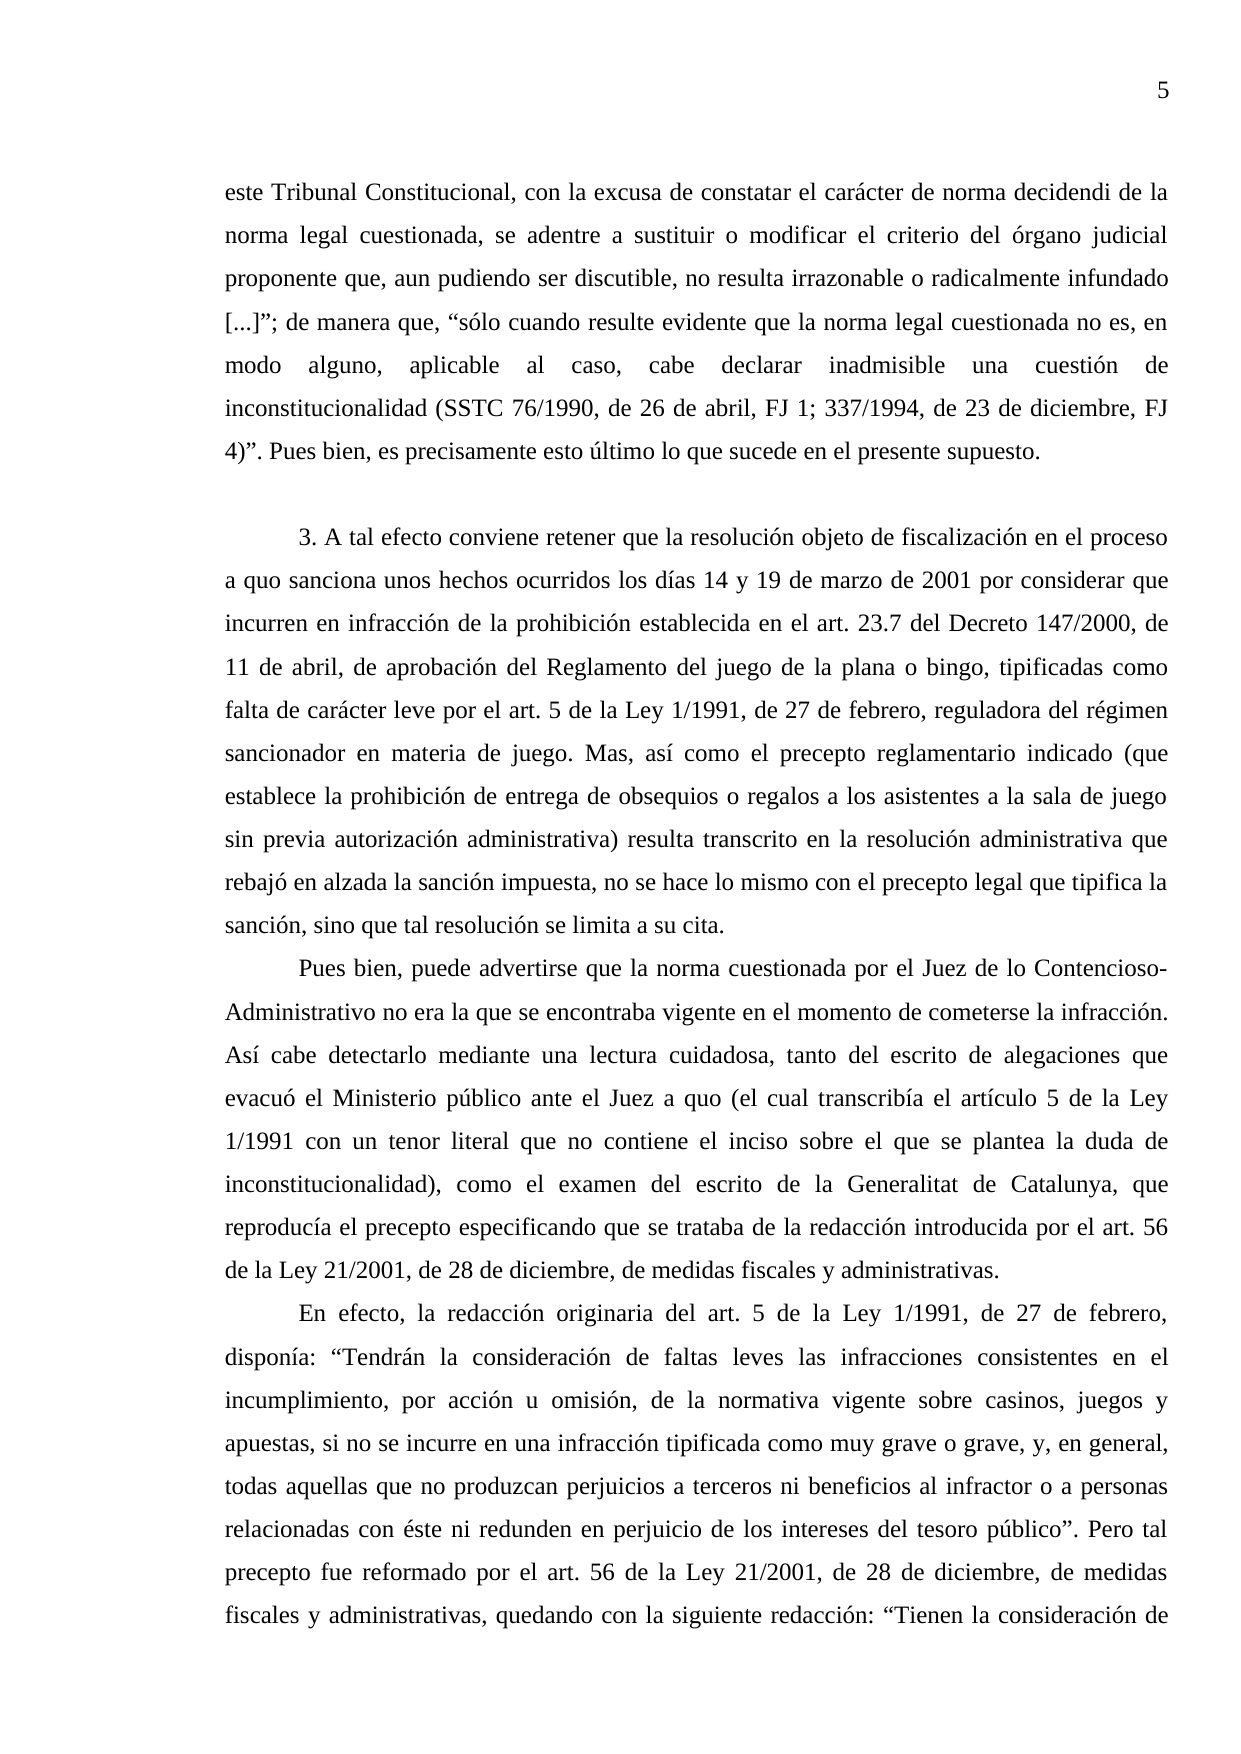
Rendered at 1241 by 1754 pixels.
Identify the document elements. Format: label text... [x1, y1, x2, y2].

text 3. A tal efecto conviene retener que la resolución objeto de fiscalización en el proceso a quo sanciona unos hechos ocurridos los días 14 y 19 de marzo de 2001 por considerar que incurren en infracción de la prohibición establecida en el art. 23.7 del Decreto 147/2000, de 11 de abril, de aprobación del Reglamento del juego de la plana o bingo, tipificadas como falta de carácter leve por el art. 5 de la Ley 1/1991, de 27 de febrero, reguladora del régimen sancionador en materia de juego. Mas, así como el precepto reglamentario indicado (que establece la prohibición de entrega de obsequios o regalos a los asistentes a la sala de juego sin previa autorización administrativa) resulta transcrito en la resolución administrativa que rebajó en alzada la sanción impuesta, no se hace lo mismo con el precepto legal que tipifica la sanción, sino que tal resolución se limita a su cita. [224, 522, 1169, 939]
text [224, 1298, 1169, 1629]
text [224, 177, 1169, 465]
text Pues bien, puede advertirse que la norma cuestionada por el Juez de lo Contencioso-Administrativo no era la que se encontraba vigente en el momento de cometerse la infracción. Así cabe detectarlo mediante una lectura cuidadosa, tanto del escrito de alegaciones que evacuó el Ministerio público ante el Juez a quo (el cual transcribía el artículo 5 de la Ley 1/1991 con un tenor literal que no contiene el inciso sobre el que se plantea la duda de inconstitucionalidad), como el examen del escrito de la Generalitat de Catalunya, que reproducía el precepto especificando que se trataba de la redacción introducida por el art. 56 de la Ley 21/2001, de 28 de diciembre, de medidas fiscales y administrativas. [224, 953, 1169, 1284]
